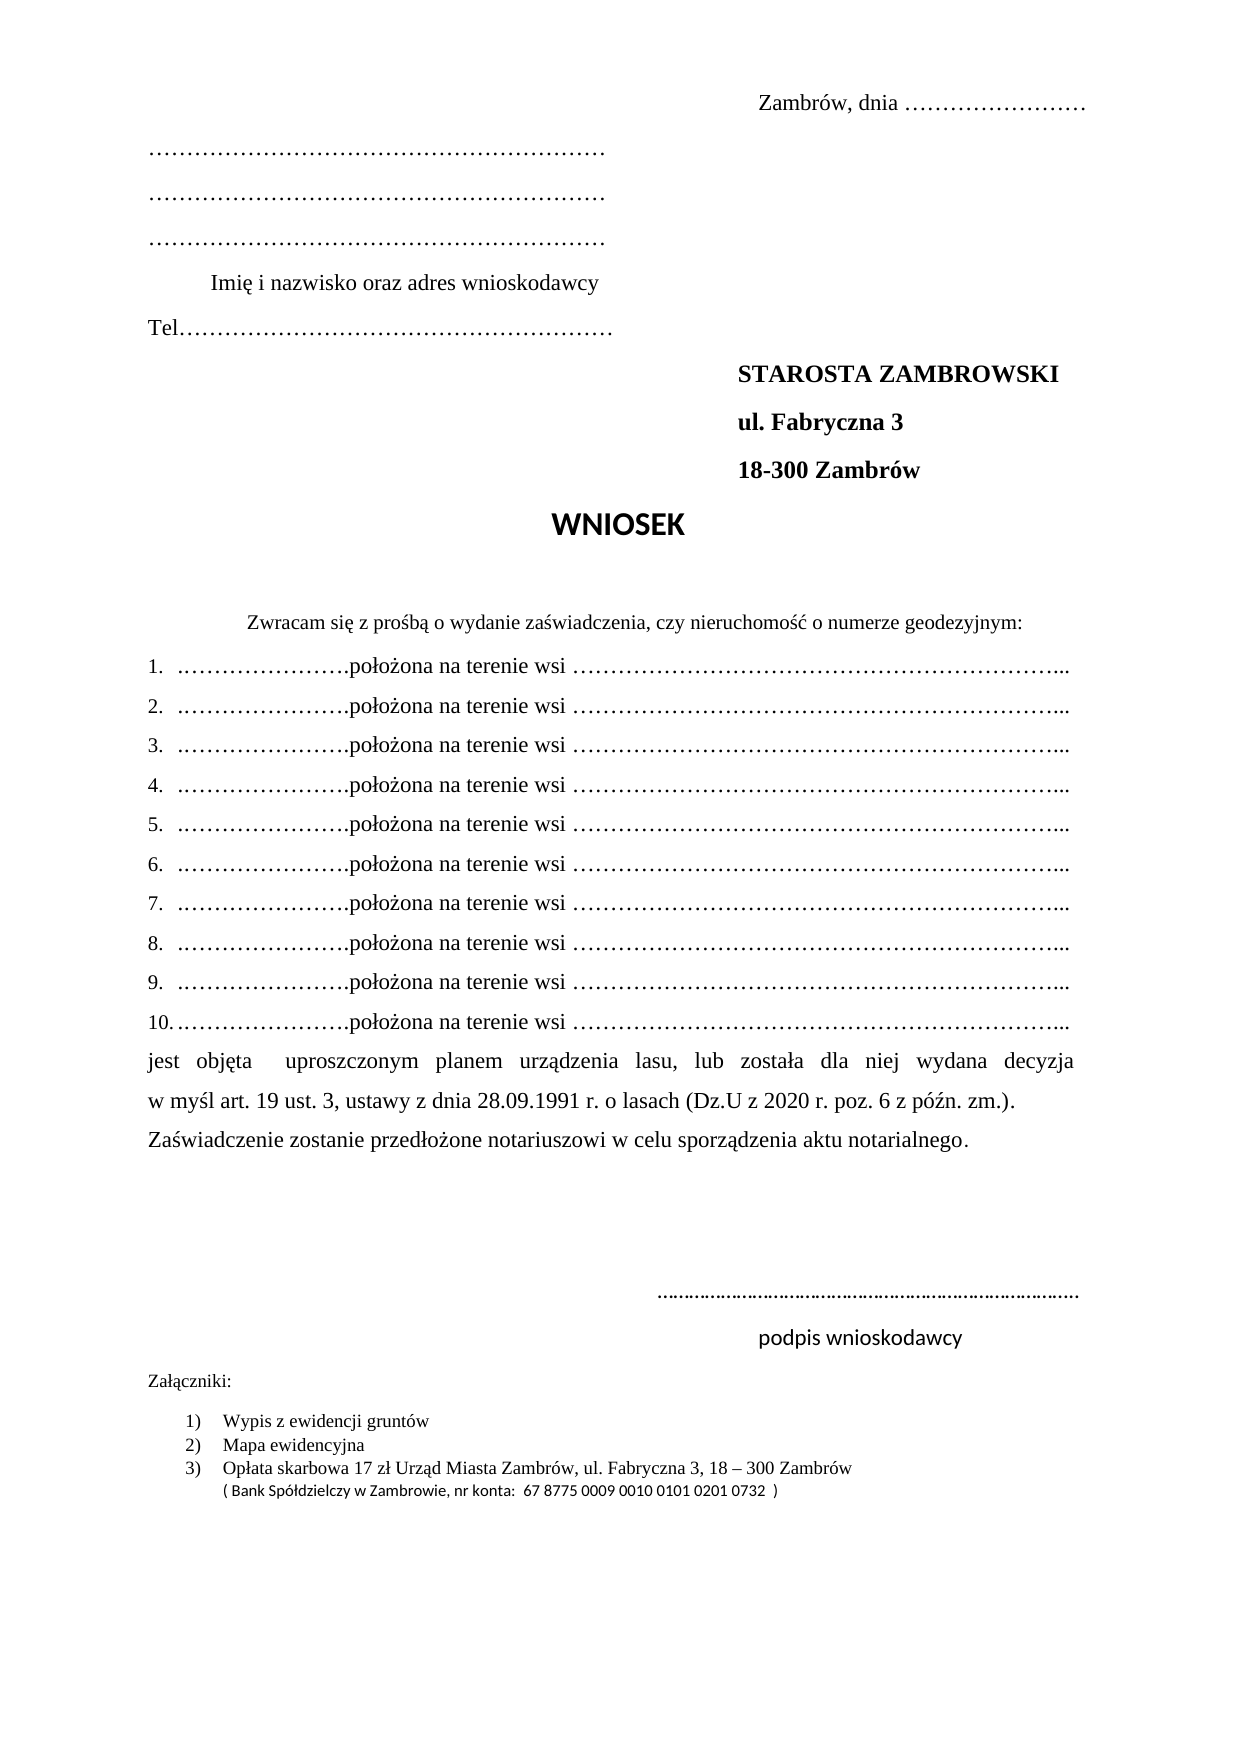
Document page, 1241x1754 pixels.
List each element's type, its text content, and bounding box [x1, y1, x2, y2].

text WNIOSEK [148, 502, 1093, 543]
text Tel………………………………………………… [148, 314, 1093, 341]
text …………………………………………………… [148, 134, 1093, 160]
list Zaświadczenie zostanie przedłożone notariuszowi w celu sporządzenia aktu notarialnego. [148, 1126, 1093, 1153]
list .………………….położona na terenie wsi ………………………………………………………... [148, 929, 1093, 955]
text ul. Fabryczna 3 [664, 407, 1093, 436]
list Mapa ewidencyjna [185, 1433, 1093, 1455]
list .………………….położona na terenie wsi ………………………………………………………... [148, 968, 1093, 995]
list .………………….położona na terenie wsi ………………………………………………………... [148, 692, 1093, 718]
list .………………….położona na terenie wsi ………………………………………………………... [148, 771, 1093, 797]
list ( Bank Spółdzielczy w Zambrowie, nr konta: 67 8775 0009 0010 0101 0201 0732 ) [223, 1480, 1093, 1500]
text 18-300 Zambrów [664, 455, 1093, 483]
list .………………….położona na terenie wsi ………………………………………………………... [148, 889, 1093, 916]
text …………………………………………………………………….. [148, 1277, 1093, 1304]
text …………………………………………………… [148, 224, 1093, 250]
list .………………….położona na terenie wsi ………………………………………………………... [148, 1008, 1093, 1034]
text Imię i nazwisko oraz adres wnioskodawcy [148, 269, 1093, 296]
text Zwracam się z prośbą o wydanie zaświadczenia, czy nieruchomość o numerze geodezyjnym: [148, 610, 1093, 634]
text …………………………………………………… [148, 179, 1093, 205]
list Wypis z ewidencji gruntów [185, 1410, 1093, 1432]
list Opłata skarbowa 17 zł Urząd Miasta Zambrów, ul. Fabryczna 3, 18 – 300 Zambrów [185, 1457, 1093, 1478]
text Załączniki: [148, 1370, 1093, 1392]
list jest objęta uproszczonym planem urządzenia lasu, lub została dla niej wydana decyzja w myśl art. 19 ust. 3, ustawy z dnia 28.09.1991 r. o lasach (Dz.U z 2020 r. poz. 6 z późn. zm.). [148, 1047, 1093, 1113]
text STAROSTA ZAMBROWSKI [664, 359, 1093, 388]
list .………………….położona na terenie wsi ………………………………………………………... [148, 850, 1093, 876]
text podpis wnioskodawcy [738, 1323, 1093, 1351]
list .………………….położona na terenie wsi ………………………………………………………... [148, 653, 1093, 679]
list .………………….położona na terenie wsi ………………………………………………………... [148, 811, 1093, 837]
text Zambrów, dnia …………………… [148, 89, 1093, 115]
list .………………….położona na terenie wsi ………………………………………………………... [148, 732, 1093, 758]
